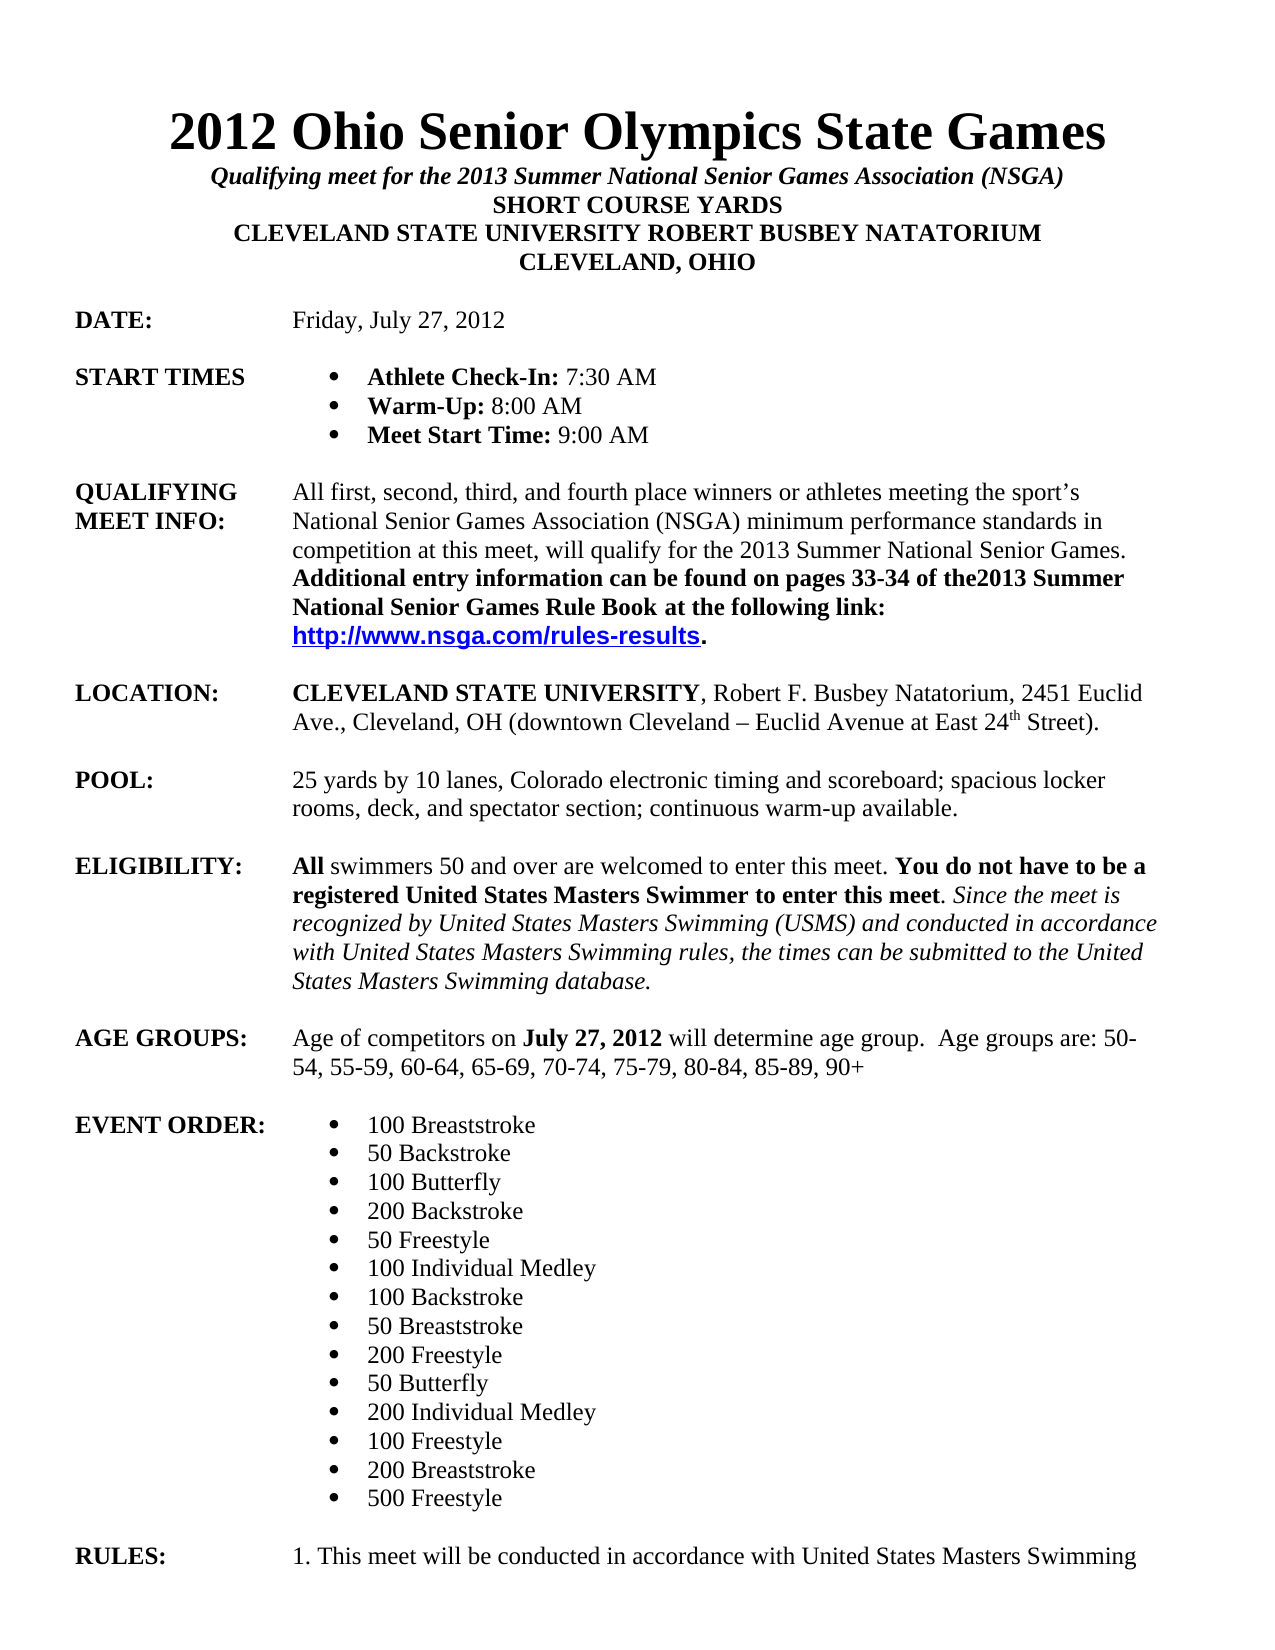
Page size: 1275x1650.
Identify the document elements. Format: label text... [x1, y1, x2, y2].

table_cell EVENT ORDER: [64, 1110, 281, 1541]
text 2012 Ohio Senior Olympics State Games [75, 99, 1200, 161]
table_cell START TIMES [64, 362, 281, 477]
table_cell Athlete Check-In: 7:30 AM Warm-Up: 8:00 AM Meet Start Time: 9:00 AM [281, 362, 1173, 477]
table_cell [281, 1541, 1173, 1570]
text CLEVELAND STATE UNIVERSITY ROBERT BUSBEY NATATORIUM [75, 218, 1200, 247]
table_cell RULES: [64, 1541, 281, 1570]
table_header Friday, July 27, 2012 [281, 305, 1173, 362]
text CLEVELAND, OHIO [75, 247, 1200, 276]
table_header DATE: [64, 305, 281, 362]
table_cell All swimmers 50 and over are welcomed to enter this meet. You do not have to be a registered United States Masters Swimmer to enter this meet. Since the meet is recognized by United States Masters Swimming (USMS) and conducted in accordance with United States Masters Swimming rules, the times can be submitted to the United States Masters Swimming database. [281, 851, 1173, 1023]
text Qualifying meet for the 2013 Summer National Senior Games Association (NSGA) [75, 161, 1200, 190]
table_cell LOCATION: [64, 679, 281, 765]
table_cell 25 yards by 10 lanes, Colorado electronic timing and scoreboard; spacious locker rooms, deck, and spectator section; continuous warm-up available. [281, 765, 1173, 851]
table_cell CLEVELAND STATE UNIVERSITY, Robert F. Busbey Natatorium, 2451 Euclid Ave., Cleveland, OH (downtown Cleveland – Euclid Avenue at East 24th Street). [281, 679, 1173, 765]
table_cell QUALIFYING MEET INFO: [64, 477, 281, 678]
table_cell All first, second, third, and fourth place winners or athletes meeting the sport’s National Senior Games Association (NSGA) minimum performance standards in competition at this meet, will qualify for the 2013 Summer National Senior Games. Additional entry information can be found on pages 33-34 of the2013 Summer National Senior Games Rule Book at the following link: http://www.nsga.com/rules-results. [281, 477, 1173, 678]
table_cell POOL: [64, 765, 281, 851]
table_cell ELIGIBILITY: [64, 851, 281, 1023]
table_cell AGE GROUPS: [64, 1024, 281, 1110]
table_cell Age of competitors on July 27, 2012 will determine age group. Age groups are: 50-54, 55-59, 60-64, 65-69, 70-74, 75-79, 80-84, 85-89, 90+ [281, 1024, 1173, 1110]
text SHORT COURSE YARDS [75, 190, 1200, 218]
table_cell 100 Breaststroke 50 Backstroke 100 Butterfly 200 Backstroke 50 Freestyle 100 Individual Medley 100 Backstroke 50 Breaststroke 200 Freestyle 50 Butterfly 200 Individual Medley 100 Freestyle 200 Breaststroke 500 Freestyle [281, 1110, 1173, 1541]
